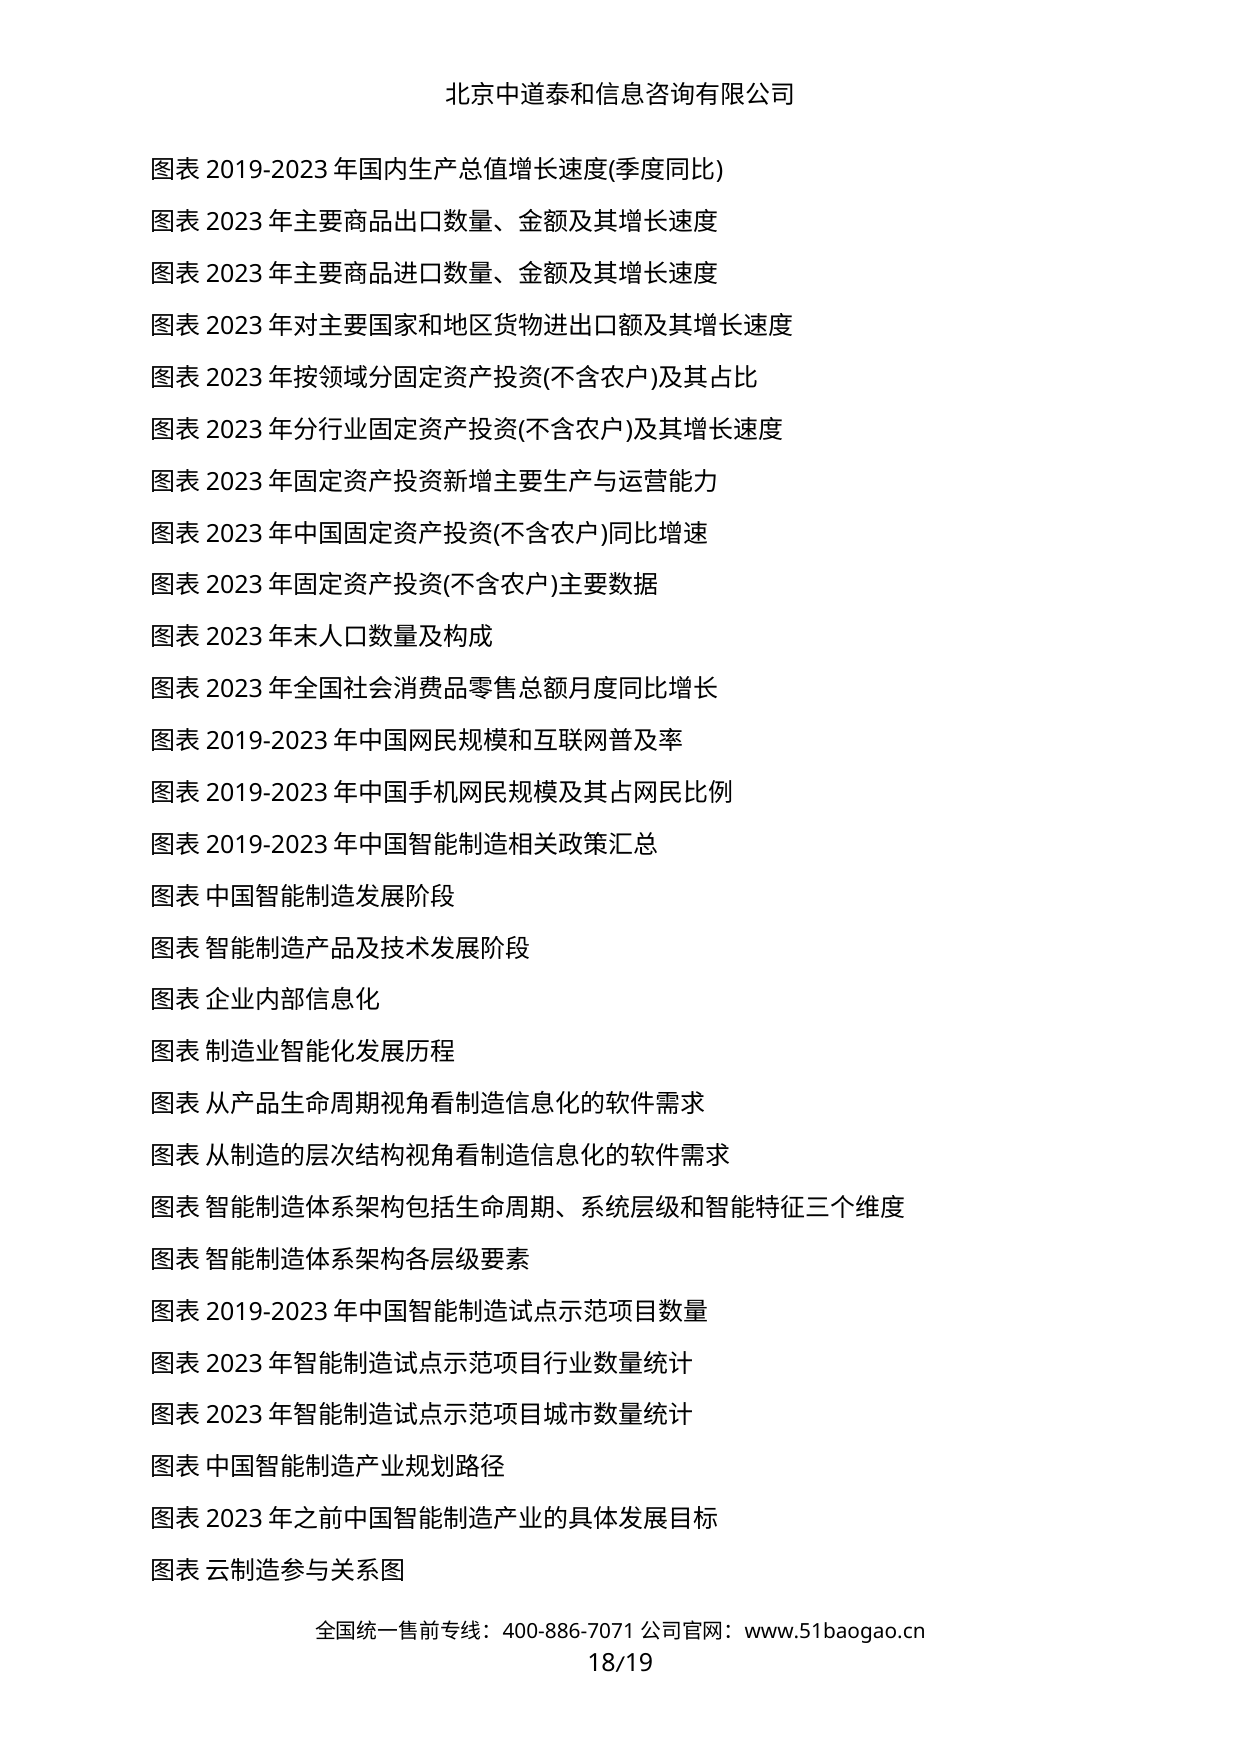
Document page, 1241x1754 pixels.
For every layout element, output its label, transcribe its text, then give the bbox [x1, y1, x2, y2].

text 图表 2023年固定资产投资(不含农户)主要数据 [150, 565, 1090, 601]
text 图表 智能制造体系架构各层级要素 [150, 1239, 1090, 1276]
text 图表 从制造的层次结构视角看制造信息化的软件需求 [150, 1136, 1090, 1172]
text 图表 2019-2023年中国手机网民规模及其占网民比例 [150, 772, 1090, 809]
text 图表 2023年中国固定资产投资(不含农户)同比增速 [150, 513, 1090, 549]
text 图表 2023年主要商品出口数量、金额及其增长速度 [150, 202, 1090, 238]
text 图表 2023年对主要国家和地区货物进出口额及其增长速度 [150, 306, 1090, 342]
text 图表 2019-2023年中国智能制造试点示范项目数量 [150, 1291, 1090, 1327]
text 图表 2019-2023年中国智能制造相关政策汇总 [150, 824, 1090, 861]
text 图表 云制造参与关系图 [150, 1551, 1090, 1587]
text 图表 中国智能制造产业规划路径 [150, 1447, 1090, 1483]
text 图表 2023年分行业固定资产投资(不含农户)及其增长速度 [150, 409, 1090, 446]
text 图表 2023年全国社会消费品零售总额月度同比增长 [150, 669, 1090, 705]
text 图表 2023年之前中国智能制造产业的具体发展目标 [150, 1499, 1090, 1535]
text 图表 企业内部信息化 [150, 980, 1090, 1016]
text 图表 2023年末人口数量及构成 [150, 617, 1090, 653]
text 图表 2019-2023年国内生产总值增长速度(季度同比) [150, 150, 1090, 186]
text 图表 2023年固定资产投资新增主要生产与运营能力 [150, 461, 1090, 497]
text 图表 制造业智能化发展历程 [150, 1032, 1090, 1068]
text 图表 2023年智能制造试点示范项目城市数量统计 [150, 1395, 1090, 1431]
text 图表 中国智能制造发展阶段 [150, 876, 1090, 912]
text 图表 从产品生命周期视角看制造信息化的软件需求 [150, 1084, 1090, 1120]
text 图表 2023年智能制造试点示范项目行业数量统计 [150, 1343, 1090, 1379]
text 图表 2019-2023年中国网民规模和互联网普及率 [150, 721, 1090, 757]
text 图表 2023年按领域分固定资产投资(不含农户)及其占比 [150, 357, 1090, 394]
text 图表 智能制造体系架构包括生命周期、系统层级和智能特征三个维度 [150, 1187, 1090, 1224]
text 图表 智能制造产品及技术发展阶段 [150, 928, 1090, 964]
text 图表 2023年主要商品进口数量、金额及其增长速度 [150, 254, 1090, 290]
